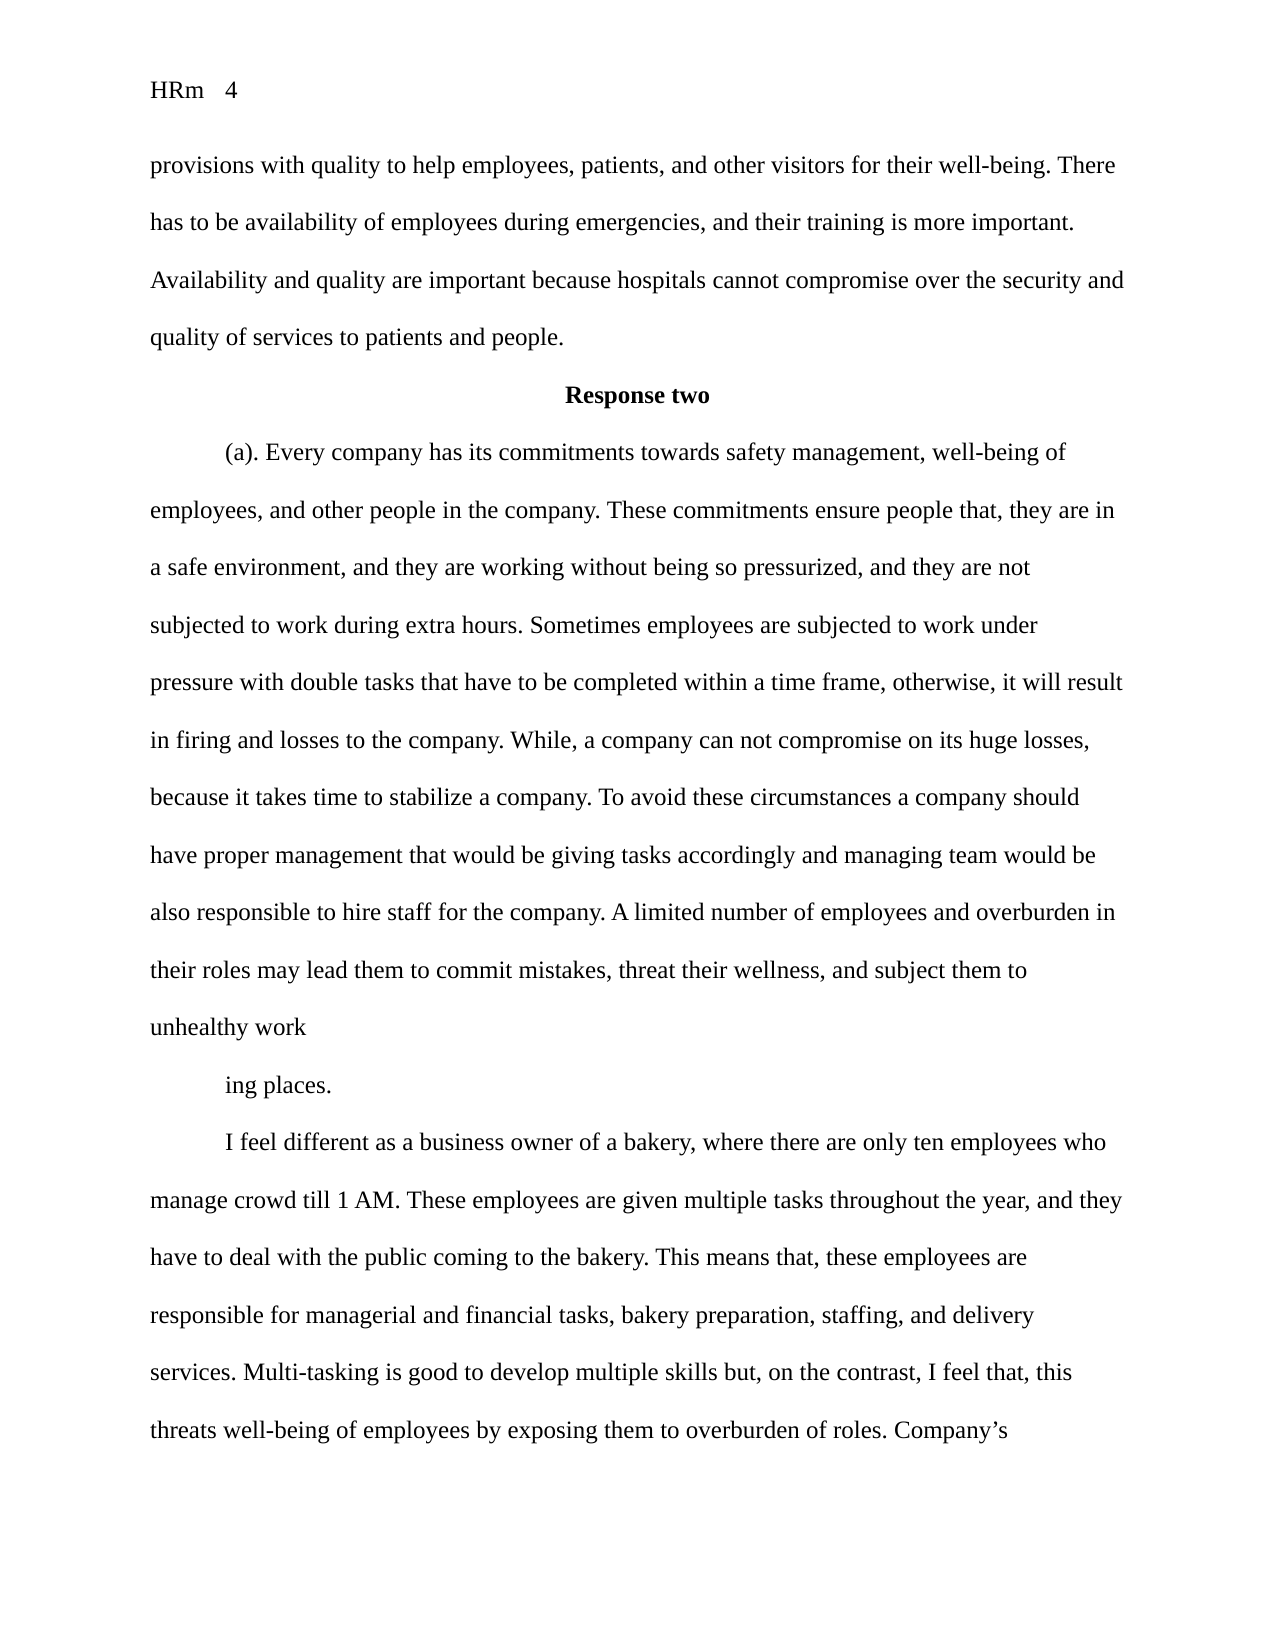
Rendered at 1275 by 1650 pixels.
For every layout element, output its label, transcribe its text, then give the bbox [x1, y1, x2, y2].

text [150, 1127, 1125, 1444]
text (a). Every company has its commitments towards safety management, well-being of employees, and other people in the company. These commitments ensure people that, they are in a safe environment, and they are working without being so pressurized, and they are not subjected to work during extra hours. Sometimes employees are subjected to work under pressure with double tasks that have to be completed within a time frame, otherwise, it will result in firing and losses to the company. While, a company can not compromise on its huge losses, because it takes time to stabilize a company. To avoid these circumstances a company should have proper management that would be giving tasks accordingly and managing team would be also responsible to hire staff for the company. A limited number of employees and overburden in their roles may lead them to commit mistakes, threat their wellness, and subject them to unhealthy work [150, 437, 1125, 1041]
subtitle Response two [150, 380, 1125, 409]
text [150, 150, 1125, 351]
text ing places. [150, 1070, 1125, 1099]
